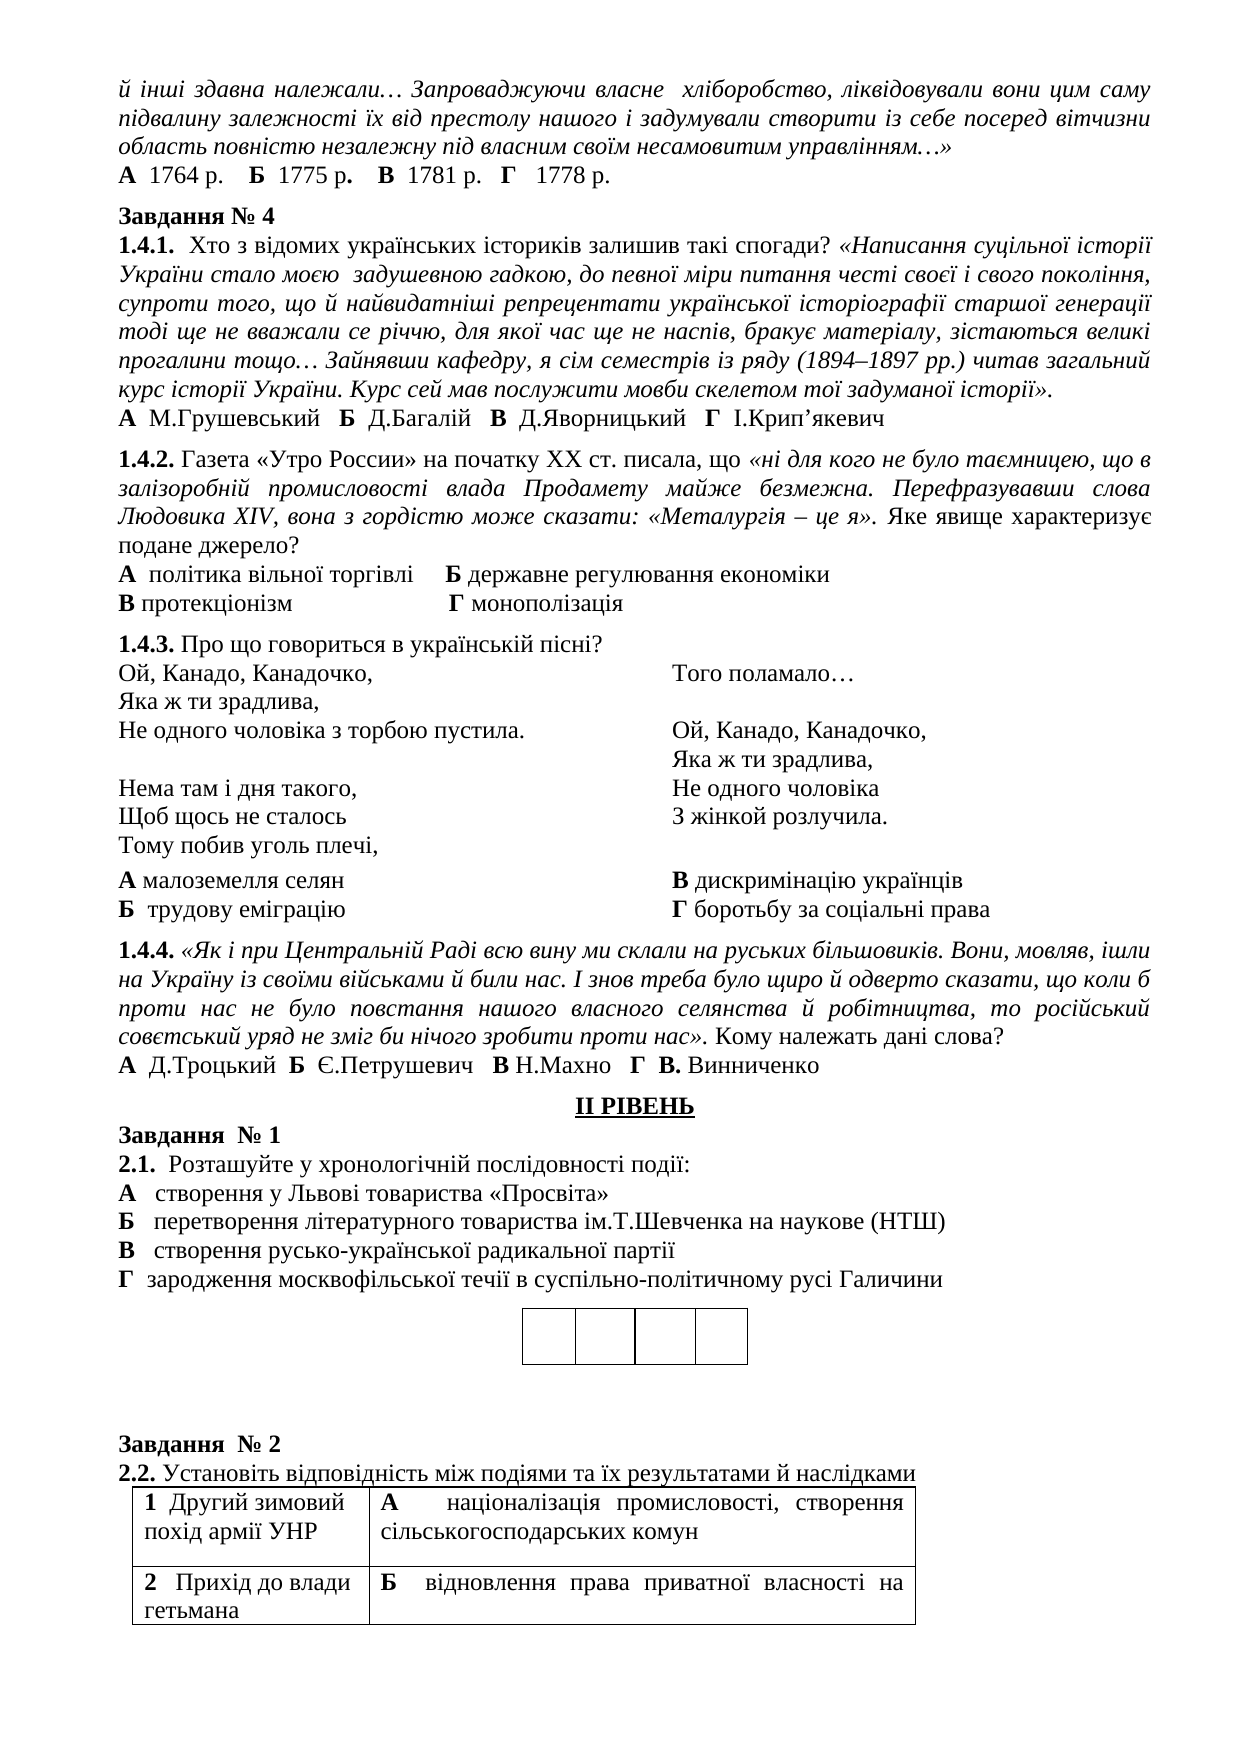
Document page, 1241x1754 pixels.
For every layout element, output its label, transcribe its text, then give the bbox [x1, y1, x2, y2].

text Г боротьбу за соціальні права [672, 894, 1152, 923]
text З жінкой розлучила. [672, 801, 1152, 830]
text 1.4.3. Про що говориться в українській пісні? [118, 629, 1152, 658]
text Завдання № 4 [118, 201, 1152, 230]
text Ой, Канадо, Канадочко, [672, 715, 1152, 744]
text Завдання № 1 [118, 1120, 1152, 1149]
text 1.4.4. «Як і при Центральній Раді всю вину ми склали на руських більшовиків. Вони, мовляв, ішли на Україну із своїми військами й били нас. І знов треба було щиро й одверто сказати, що коли б проти нас не було повстання нашого власного селянства й робітництва, то російський совєтський уряд не зміг би нічого зробити проти нас». Кому належать дані слова? [118, 935, 1152, 1050]
text Б трудову еміграцію [118, 894, 598, 923]
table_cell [133, 1567, 369, 1624]
text А політика вільної торгівлі Б державне регулювання економіки [118, 559, 1152, 588]
table_header [523, 1309, 575, 1364]
text В дискримінацію українців [672, 865, 1152, 894]
text А М.Грушевський Б Д.Багалій В Д.Яворницький Г І.Крип’якевич [118, 403, 1152, 431]
table_header [576, 1309, 634, 1364]
text В створення русько-української радикальної партії [118, 1235, 1152, 1264]
text В протекціонізм Г монополізація [118, 588, 1152, 616]
text Ой, Канадо, Канадочко, [118, 658, 598, 686]
text Б перетворення літературного товариства ім.Т.Шевченка на наукове (НТШ) [118, 1206, 1152, 1235]
text Завдання № 2 [118, 1429, 1152, 1458]
text Того поламало… [672, 658, 1152, 686]
text А створення у Львові товариства «Просвіта» [118, 1178, 1152, 1206]
table_header [696, 1309, 747, 1364]
text Нема там і дня такого, [118, 773, 598, 801]
text А малоземелля селян [118, 865, 598, 894]
text Яка ж ти зрадлива, [118, 686, 598, 715]
text Не одного чоловіка [672, 773, 1152, 801]
table_header [636, 1309, 695, 1364]
text Яка ж ти зрадлива, [672, 744, 1152, 773]
text 1.4.1. Хто з відомих українських істориків залишив такі спогади? «Написання суцільної історії України стало моєю задушевною гадкою, до певної міри питання честі своєї і свого покоління, супроти того, що й найвидатніші репрецентати української історіографії старшої генерації тоді ще не вважали се річчю, для якої час ще не наспів, бракує матеріалу, зістаються великі прогалини тощо… Зайнявши кафедру, я сім семестрів із ряду (1894–1897 рр.) читав загальний курс історії України. Курс сей мав послужити мовби скелетом тої задуманої історії». [118, 230, 1152, 403]
table_header 1 Другий зимовий похід армії УНР [133, 1488, 369, 1566]
text Тому побив уголь плечі, [118, 830, 598, 859]
text Не одного чоловіка з торбою пустила. [118, 715, 598, 744]
text А Д.Троцький Б Є.Петрушевич В Н.Махно Г В. Винниченко [118, 1050, 1152, 1079]
text 2.1. Розташуйте у хронологічній послідовності події: [118, 1149, 1152, 1178]
text Щоб щось не сталось [118, 801, 598, 830]
text А 1764 р. Б 1775 р. В 1781 р. Г 1778 р. [118, 160, 1152, 189]
text II РІВЕНЬ [118, 1091, 1152, 1120]
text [118, 74, 1152, 160]
text 1.4.2. Газета «Утро России» на початку ХХ ст. писала, що «ні для кого не було таємницею, що в залізоробній промисловості влада Продамету майже безмежна. Перефразувавши слова Людовика ХIV, вона з гордістю може сказати: «Металургія – це я». Яке явище характеризує подане джерело? [118, 444, 1152, 559]
table_header А націоналізація промисловості, створення сільськогосподарських комун [370, 1488, 915, 1566]
text Г зародження москвофільської течії в суспільно-політичному русі Галичини [118, 1264, 1152, 1293]
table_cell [370, 1567, 915, 1624]
text 2.2. Установіть відповідність між подіями та їх результатами й наслідками [118, 1458, 1152, 1486]
